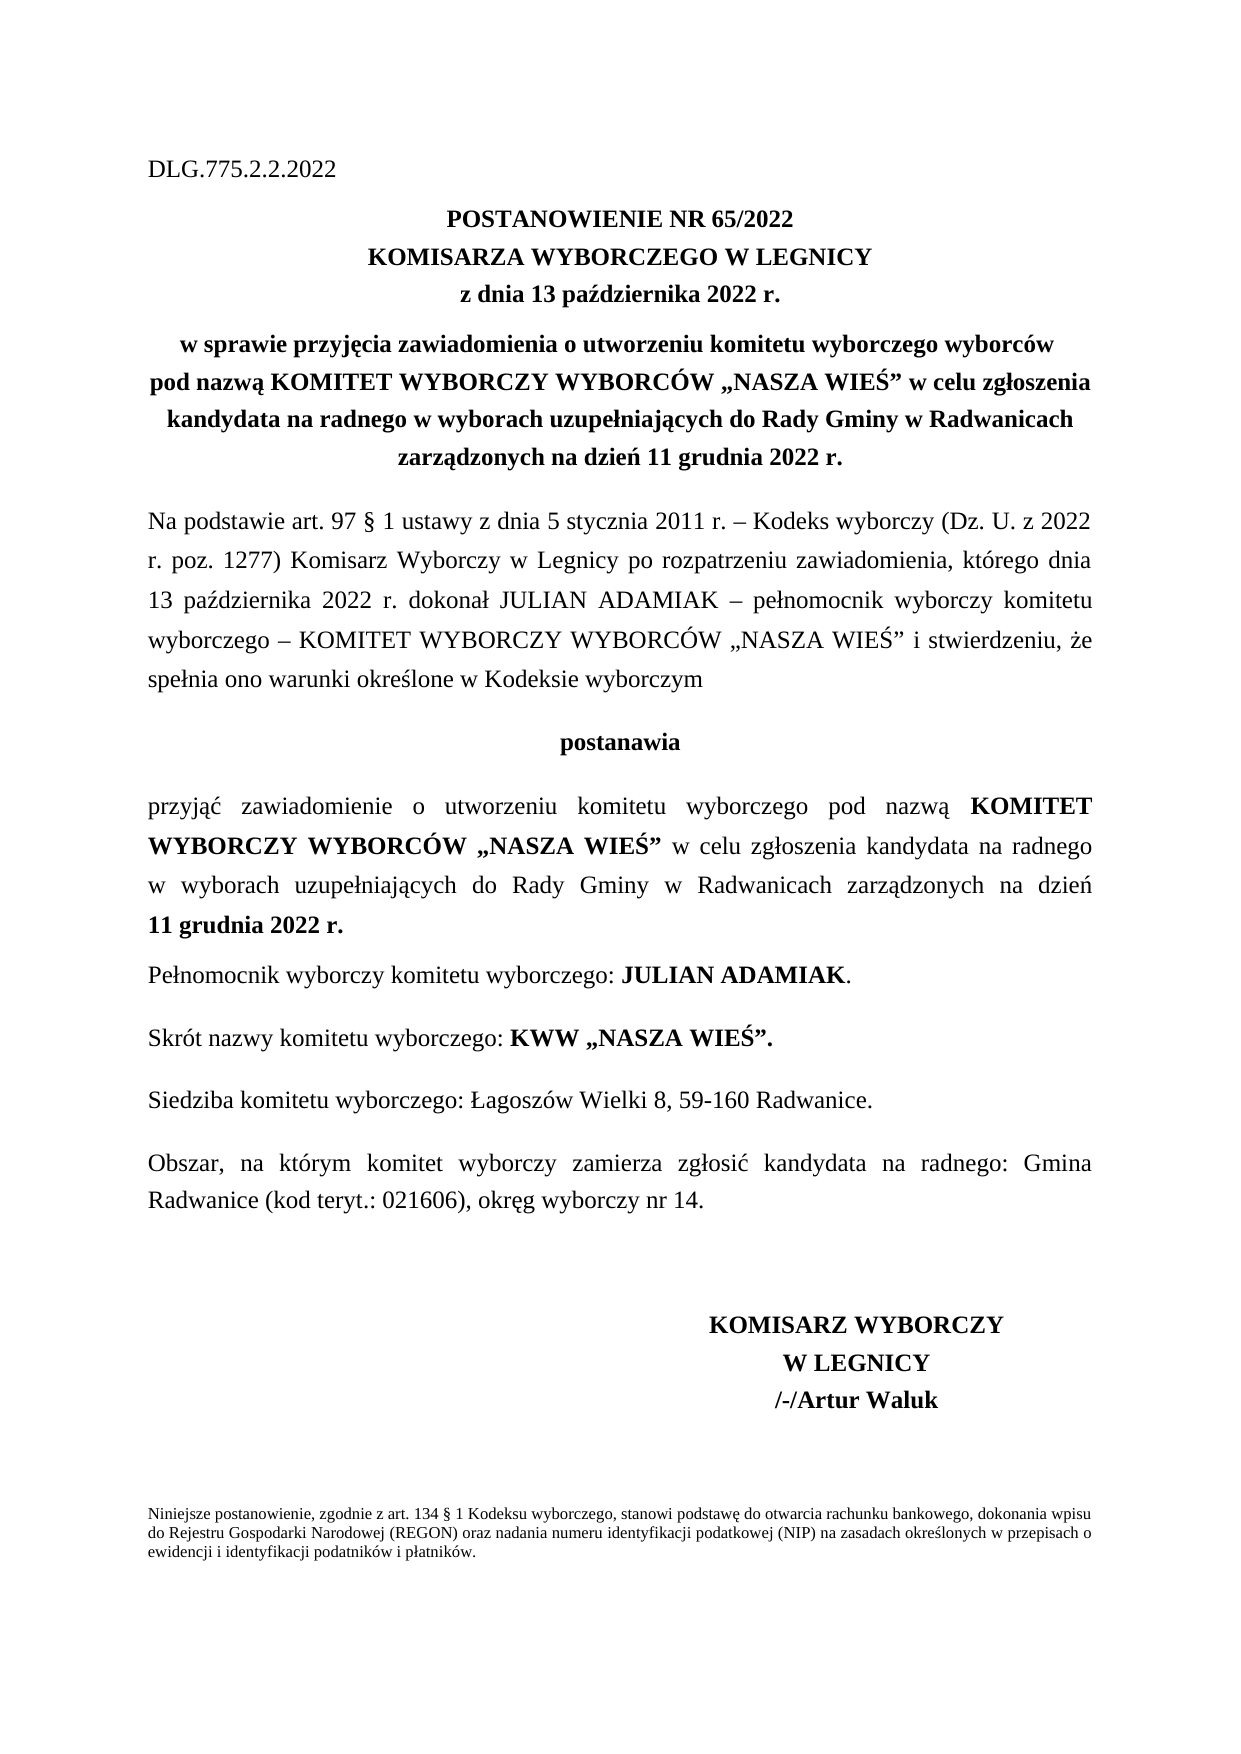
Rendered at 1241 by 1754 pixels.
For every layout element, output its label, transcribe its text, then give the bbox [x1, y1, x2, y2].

text DLG.775.2.2.2022 [148, 148, 1093, 185]
text Obszar, na którym komitet wyborczy zamierza zgłosić kandydata na radnego: Gmina Radwanice (kod teryt.: 021606), okręg wyborczy nr 14. [148, 1141, 1093, 1216]
text Niniejsze postanowienie, zgodnie z art. 134 § 1 Kodeksu wyborczego, stanowi podstawę do otwarcia rachunku bankowego, dokonania wpisu do Rejestru Gospodarki Narodowej (REGON) oraz nadania numeru identyfikacji podatkowej (NIP) na zasadach określonych w przepisach o ewidencji i identyfikacji podatników i płatników. [148, 1504, 1093, 1561]
text Pełnomocnik wyborczy komitetu wyborczego: JULIAN ADAMIAK. [148, 954, 1093, 991]
text Skrót nazwy komitetu wyborczego: KWW „NASZA WIEŚ”. [148, 1016, 1093, 1054]
text Na podstawie art. 97 § 1 ustawy z dnia 5 stycznia 2011 r. – Kodeks wyborczy (Dz. U. z 2022 r. poz. 1277) Komisarz Wyborczy w Legnicy po rozpatrzeniu zawiadomienia, którego dnia 13 października 2022 r. dokonał JULIAN ADAMIAK – pełnomocnik wyborczy komitetu wyborczego – KOMITET WYBORCZY WYBORCÓW „NASZA WIEŚ” i stwierdzeniu, że spełnia ono warunki określone w Kodeksie wyborczym [148, 498, 1093, 696]
text w sprawie przyjęcia zawiadomienia o utworzeniu komitetu wyborczego wyborców pod nazwą KOMITET WYBORCZY WYBORCÓW „NASZA WIEŚ” w celu zgłoszenia kandydata na radnego w wyborach uzupełniających do Rady Gminy w Radwanicach zarządzonych na dzień 11 grudnia 2022 r. [148, 323, 1093, 473]
text przyjąć zawiadomienie o utworzeniu komitetu wyborczego pod nazwą KOMITET WYBORCZY WYBORCÓW „NASZA WIEŚ” w celu zgłoszenia kandydata na radnego w wyborach uzupełniających do Rady Gminy w Radwanicach zarządzonych na dzień 11 grudnia 2022 r. [148, 783, 1093, 941]
text postanawia [148, 721, 1093, 758]
text Siedziba komitetu wyborczego: Łagoszów Wielki 8, 59-160 Radwanice. [148, 1079, 1093, 1116]
text KOMISARZ WYBORCZY w Legnicy /-/Artur Waluk [620, 1304, 1093, 1416]
text POSTANOWIENIE NR 65/2022 Komisarza Wyborczego w Legnicy z dnia 13 października 2022 r. [148, 198, 1093, 310]
